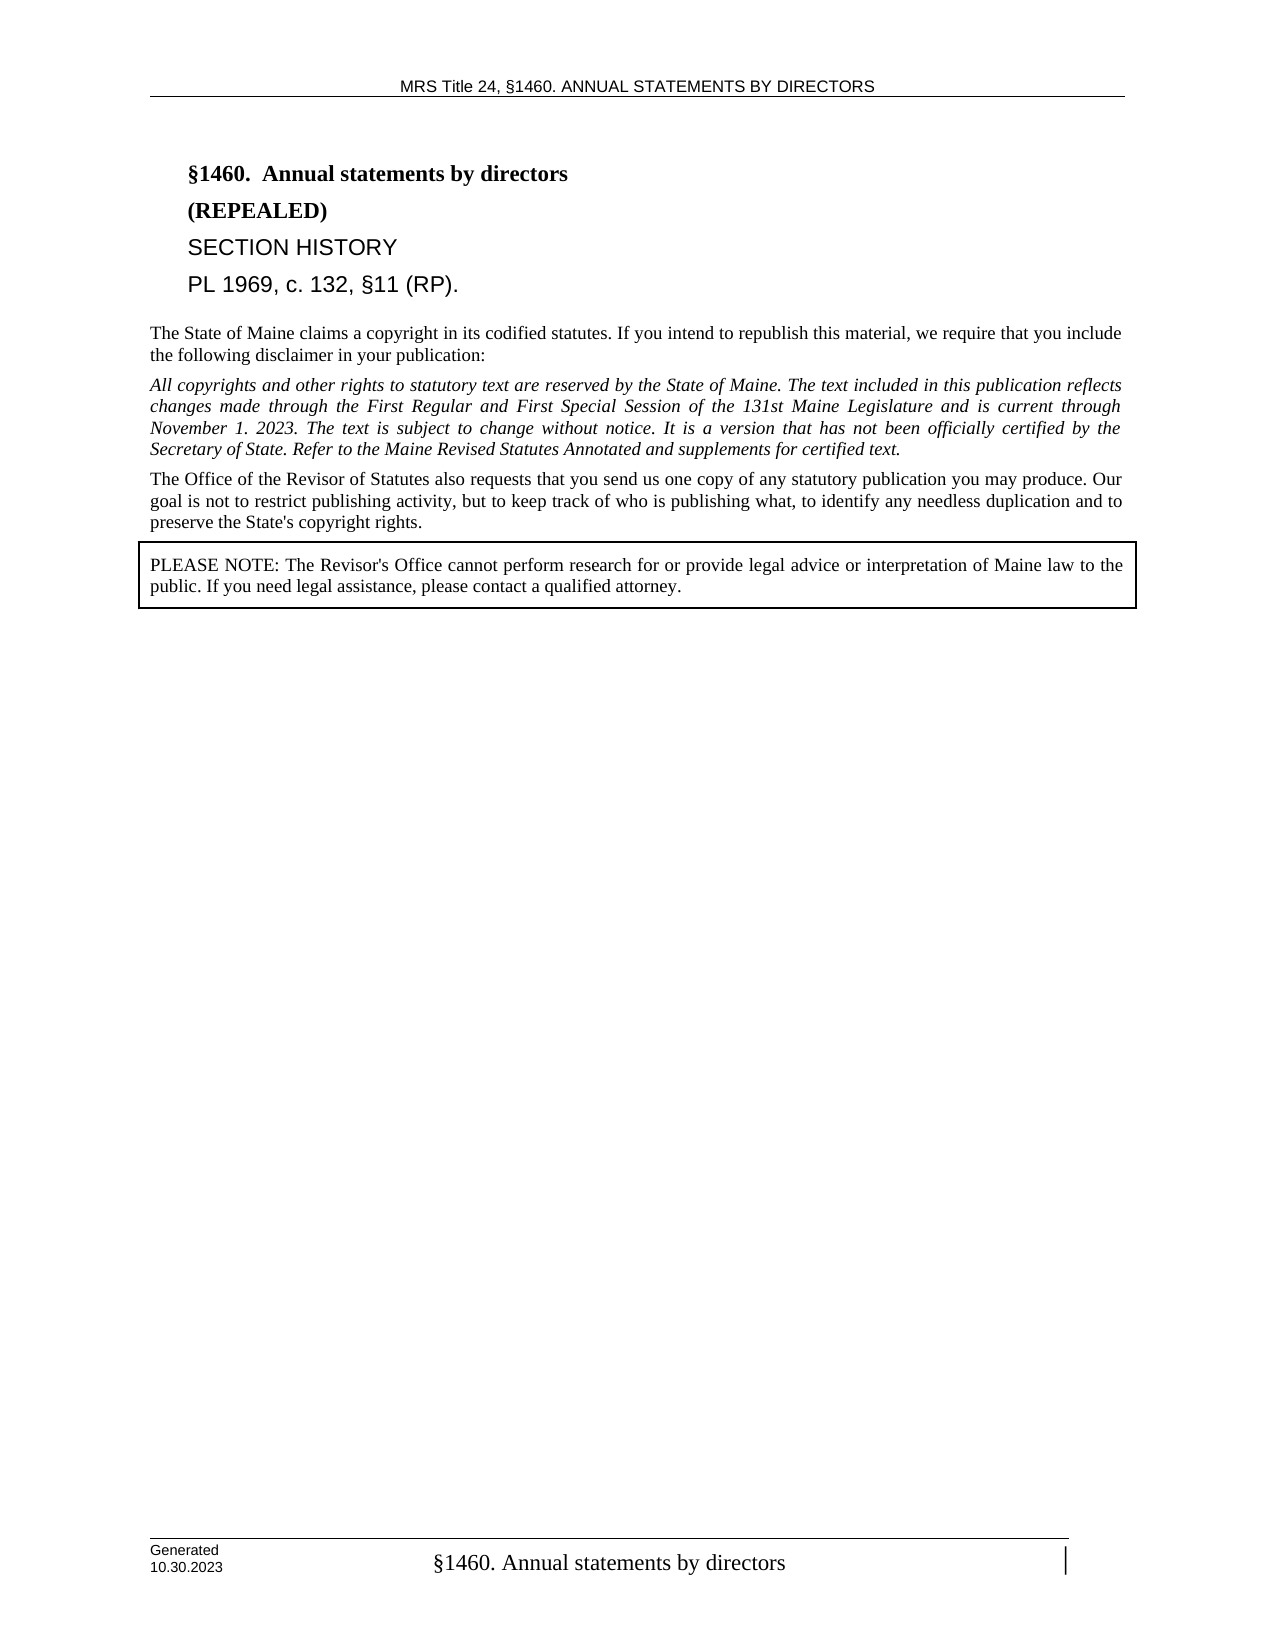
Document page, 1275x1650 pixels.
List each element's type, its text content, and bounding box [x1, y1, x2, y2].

text All copyrights and other rights to statutory text are reserved by the State of Maine. The text included in this publication reflects changes made through the First Regular and First Special Session of the 131st Maine Legislature and is current through November 1. 2023 . The text is subject to change without notice. It is a version that has not been officially certified by the Secretary of State. Refer to the Maine Revised Statutes Annotated and supplements for certified text. [150, 373, 1125, 460]
text PL 1969, c. 132, §11 (RP). [187, 271, 1125, 297]
text §1460. Annual statements by directors [187, 160, 1125, 187]
text SECTION HISTORY [187, 234, 1125, 260]
text PLEASE NOTE: The Revisor's Office cannot perform research for or provide legal advice or interpretation of Maine law to the public. If you need legal assistance, please contact a qualified attorney. [140, 543, 1135, 607]
text The Office of the Revisor of Statutes also requests that you send us one copy of any statutory publication you may produce. Our goal is not to restrict publishing activity, but to keep track of who is publishing what, to identify any needless duplication and to preserve the State's copyright rights. [150, 468, 1125, 533]
text (REPEALED) [187, 197, 1125, 223]
text The State of Maine claims a copyright in its codified statutes. If you intend to republish this material, we require that you include the following disclaimer in your publication: [150, 322, 1125, 365]
